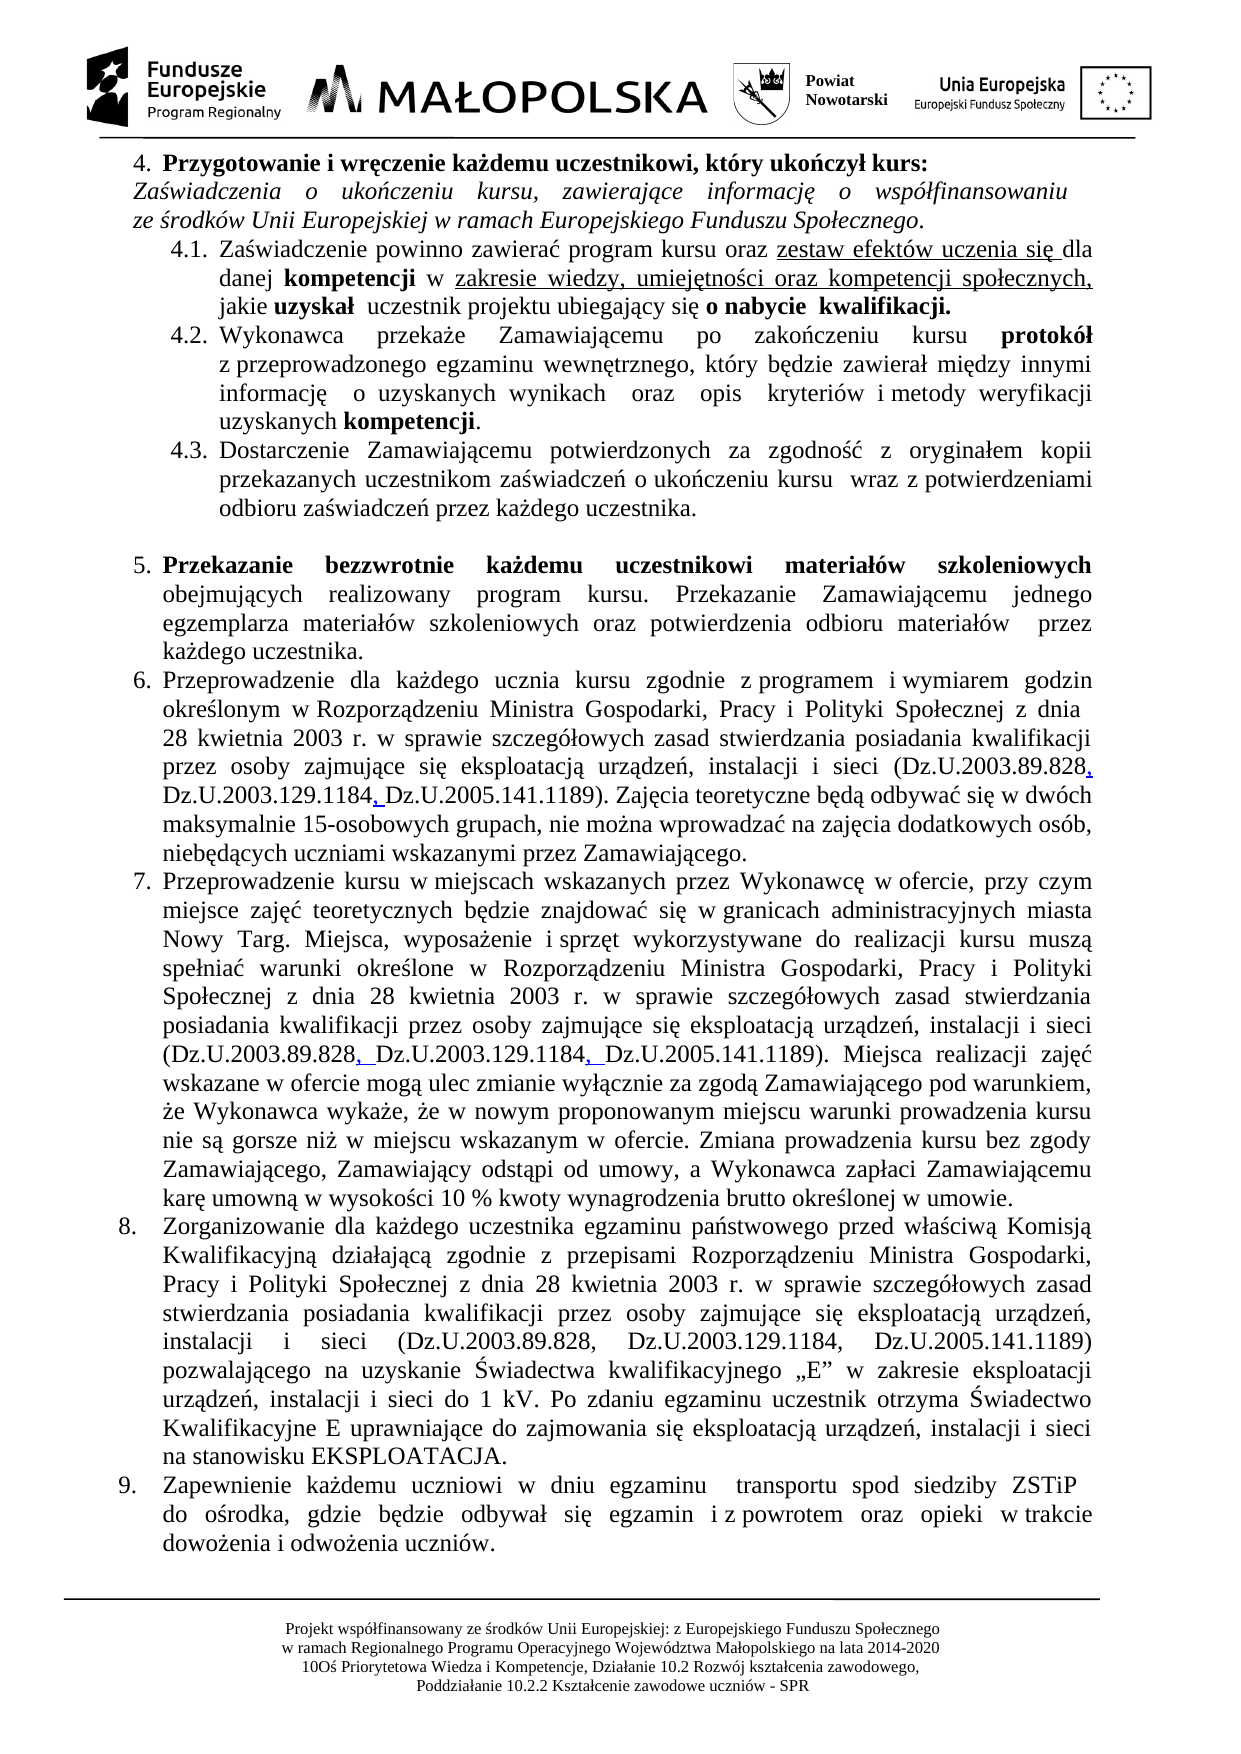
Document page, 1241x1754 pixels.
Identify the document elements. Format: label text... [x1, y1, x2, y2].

list Zorganizowanie dla każdego uczestnika egzaminu państwowego przed właściwą Komisją Kwalifikacyjną działającą zgodnie z przepisami Rozporządzeniu Ministra Gospodarki, Pracy i Polityki Społecznej z dnia 28 kwietnia 2003 r. w sprawie szczegółowych zasad stwierdzania posiadania kwalifikacji przez osoby zajmujące się eksploatacją urządzeń, instalacji i sieci (Dz.U.2003.89.828, Dz.U.2003.129.1184, Dz.U.2005.141.1189) pozwalającego na uzyskanie Świadectwa kwalifikacyjnego „E” w zakresie eksploatacji urządzeń, instalacji i sieci do 1 kV. Po zdaniu egzaminu uczestnik otrzyma Świadectwo Kwalifikacyjne E uprawniające do zajmowania się eksploatacją urządzeń, instalacji i sieci na stanowisku EKSPLOATACJA. [118, 1211, 1092, 1470]
list Zaświadczenie powinno zawierać program kursu oraz zestaw efektów uczenia się dla danej kompetencji w zakresie wiedzy, umiejętności oraz kompetencji społecznych, jakie uzyskał uczestnik projektu ubiegający się o nabycie kwalifikacji. [170, 234, 1092, 320]
list Dostarczenie Zamawiającemu potwierdzonych za zgodność z oryginałem kopii przekazanych uczestnikom zaświadczeń o ukończeniu kursu wraz z potwierdzeniami odbioru zaświadczeń przez każdego uczestnika. [170, 435, 1092, 521]
picture [66, 26, 714, 147]
text Zaświadczenia o ukończeniu kursu, zawierające informację o współfinansowaniu ze środków Unii Europejskiej w ramach Europejskiego Funduszu Społecznego. [133, 176, 1092, 234]
list Zapewnienie każdemu uczniowi w dniu egzaminu transportu spod siedziby ZSTiP do ośrodka, gdzie będzie odbywał się egzamin i z powrotem oraz opieki w trakcie dowożenia i odwożenia uczniów. [118, 1470, 1092, 1556]
list Przekazanie bezzwrotnie każdemu uczestnikowi materiałów szkoleniowych obejmujących realizowany program kursu. Przekazanie Zamawiającemu jednego egzemplarza materiałów szkoleniowych oraz potwierdzenia odbioru materiałów przez każdego uczestnika. [133, 550, 1092, 665]
list Przygotowanie i wręczenie każdemu uczestnikowi, który ukończył kurs: [133, 148, 1092, 176]
list Przeprowadzenie kursu w miejscach wskazanych przez Wykonawcę w ofercie, przy czym miejsce zajęć teoretycznych będzie znajdować się w granicach administracyjnych miasta Nowy Targ. Miejsca, wyposażenie i sprzęt wykorzystywane do realizacji kursu muszą spełniać warunki określone w Rozporządzeniu Ministra Gospodarki, Pracy i Polityki Społecznej z dnia 28 kwietnia 2003 r. w sprawie szczegółowych zasad stwierdzania posiadania kwalifikacji przez osoby zajmujące się eksploatacją urządzeń, instalacji i sieci (Dz.U.2003.89.828, , ). Miejsca realizacji zajęć wskazane w ofercie mogą ulec zmianie wyłącznie za zgodą Zamawiającego pod warunkiem, że Wykonawca wykaże, że w nowym proponowanym miejscu warunki prowadzenia kursu nie są gorsze niż w miejscu wskazanym w ofercie. Zmiana prowadzenia kursu bez zgody Zamawiającego, Zamawiający odstąpi od umowy, a Wykonawca zapłaci Zamawiającemu karę umowną w wysokości 10 % kwoty wynagrodzenia brutto określonej w umowie. [133, 866, 1092, 1211]
picture [899, 48, 1167, 137]
list Przeprowadzenie dla każdego ucznia kursu zgodnie z programem i wymiarem godzin określonym w Rozporządzeniu Ministra Gospodarki, Pracy i Polityki Społecznej z dnia 28 kwietnia 2003 r. w sprawie szczegółowych zasad stwierdzania posiadania kwalifikacji przez osoby zajmujące się eksploatacją urządzeń, instalacji i sieci (Dz.U.2003.89.828, , ). Zajęcia teoretyczne będą odbywać się w dwóch maksymalnie 15-osobowych grupach, nie można wprowadzać na zajęcia dodatkowych osób, niebędących uczniami wskazanymi przez Zamawiającego. [133, 665, 1092, 866]
list Wykonawca przekaże Zamawiającemu po zakończeniu kursu protokół z przeprowadzonego egzaminu wewnętrznego, który będzie zawierał między innymi informację o uzyskanych wynikach oraz opis kryteriów i metody weryfikacji uzyskanych kompetencji. [170, 320, 1092, 435]
